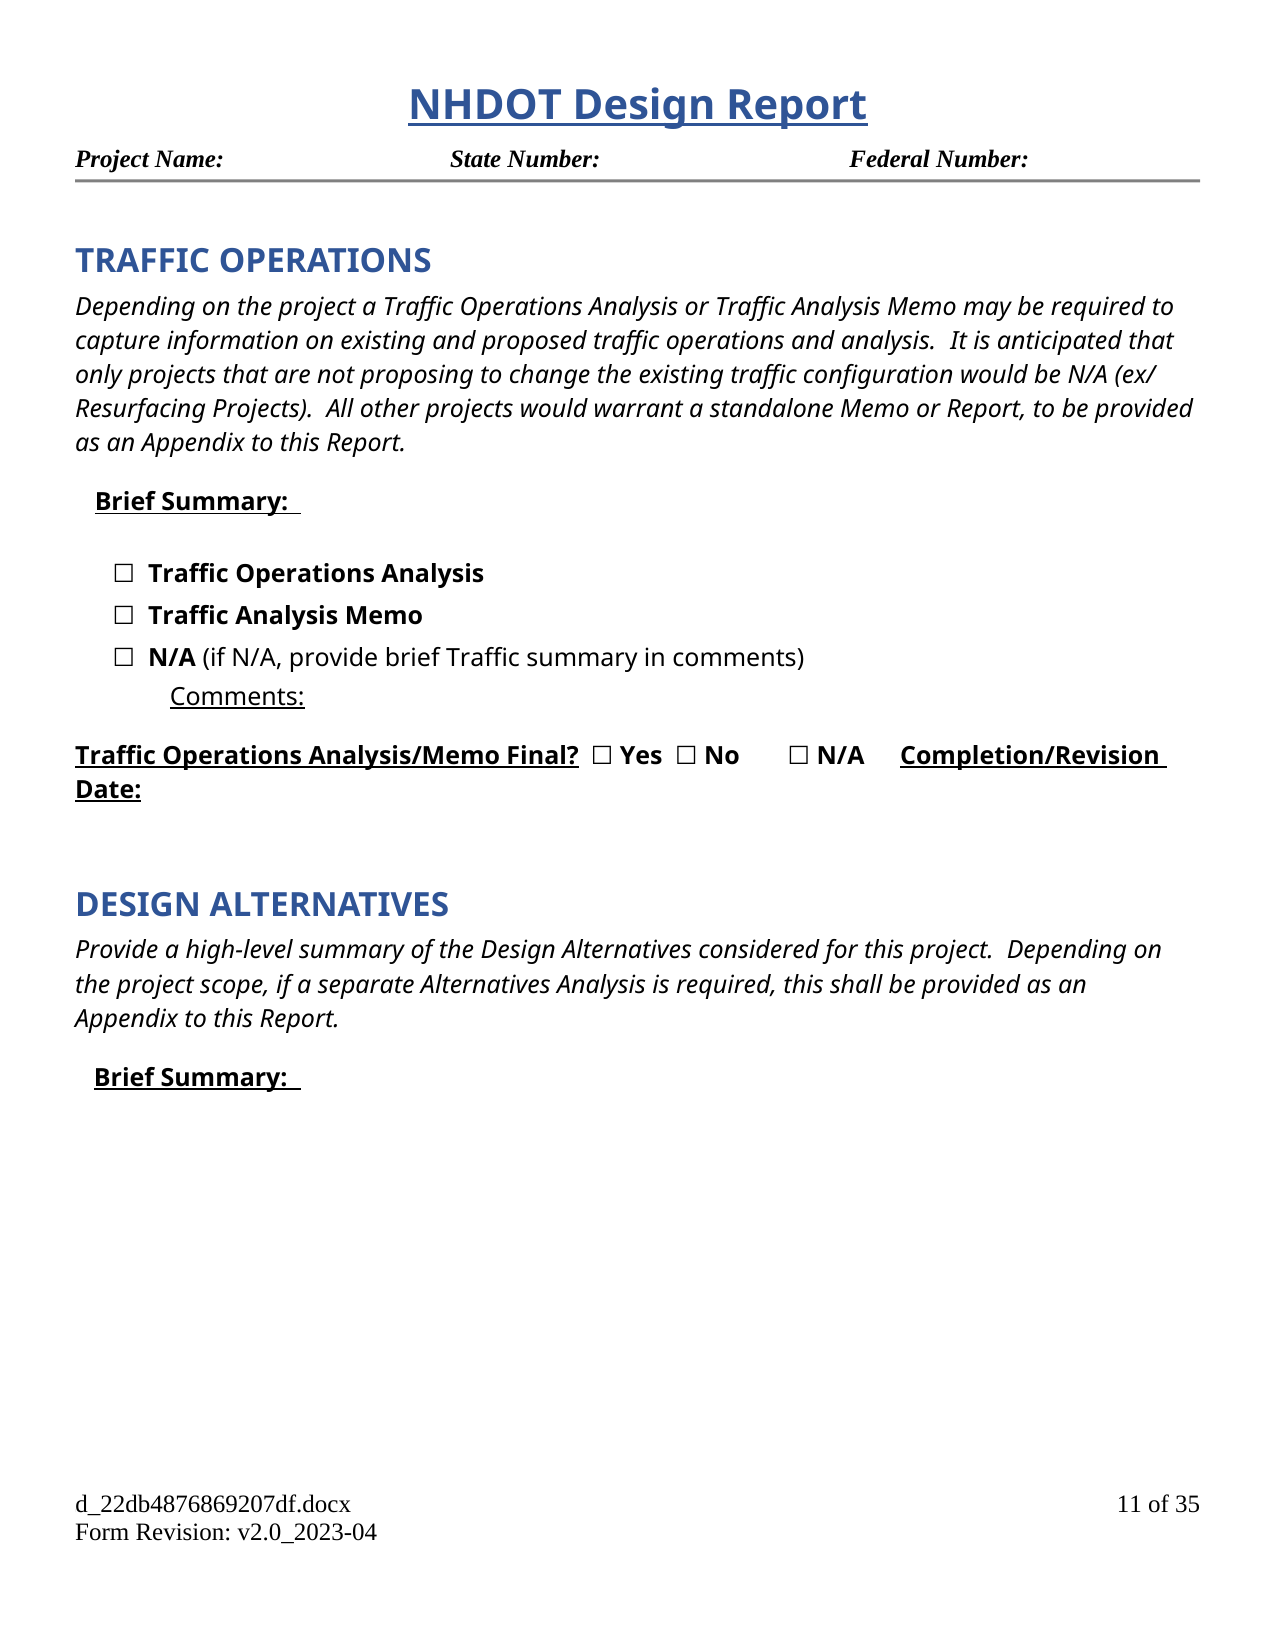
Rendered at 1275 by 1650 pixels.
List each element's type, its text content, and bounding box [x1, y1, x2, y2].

text Depending on the project a Traffic Operations Analysis or Traffic Analysis Memo may be required to capture information on existing and proposed traffic operations and analysis. It is anticipated that only projects that are not proposing to change the existing traffic configuration would be N/A (ex/ Resurfacing Projects). All other projects would warrant a standalone Memo or Report, to be provided as an Appendix to this Report. [75, 288, 1200, 459]
subtitle TRAFFIC OPERATIONS [75, 237, 1200, 282]
text N/A (if N/A, provide brief Traffic summary in comments) [112, 640, 1200, 674]
text Traffic Operations Analysis [112, 555, 1200, 589]
text Brief Summary: [75, 484, 1200, 518]
text Provide a high-level summary of the Design Alternatives considered for this project. Depending on the project scope, if a separate Alternatives Analysis is required, this shall be provided as an Appendix to this Report. [75, 932, 1200, 1034]
subtitle DESIGN ALTERNATIVES [75, 881, 1200, 926]
text Brief Summary: [94, 1059, 1200, 1093]
text Comments: [169, 678, 1200, 712]
text Traffic Analysis Memo [112, 598, 1200, 632]
text Traffic Operations Analysis/Memo Final? Yes No N/A Completion/Revision Date: [75, 737, 1200, 806]
